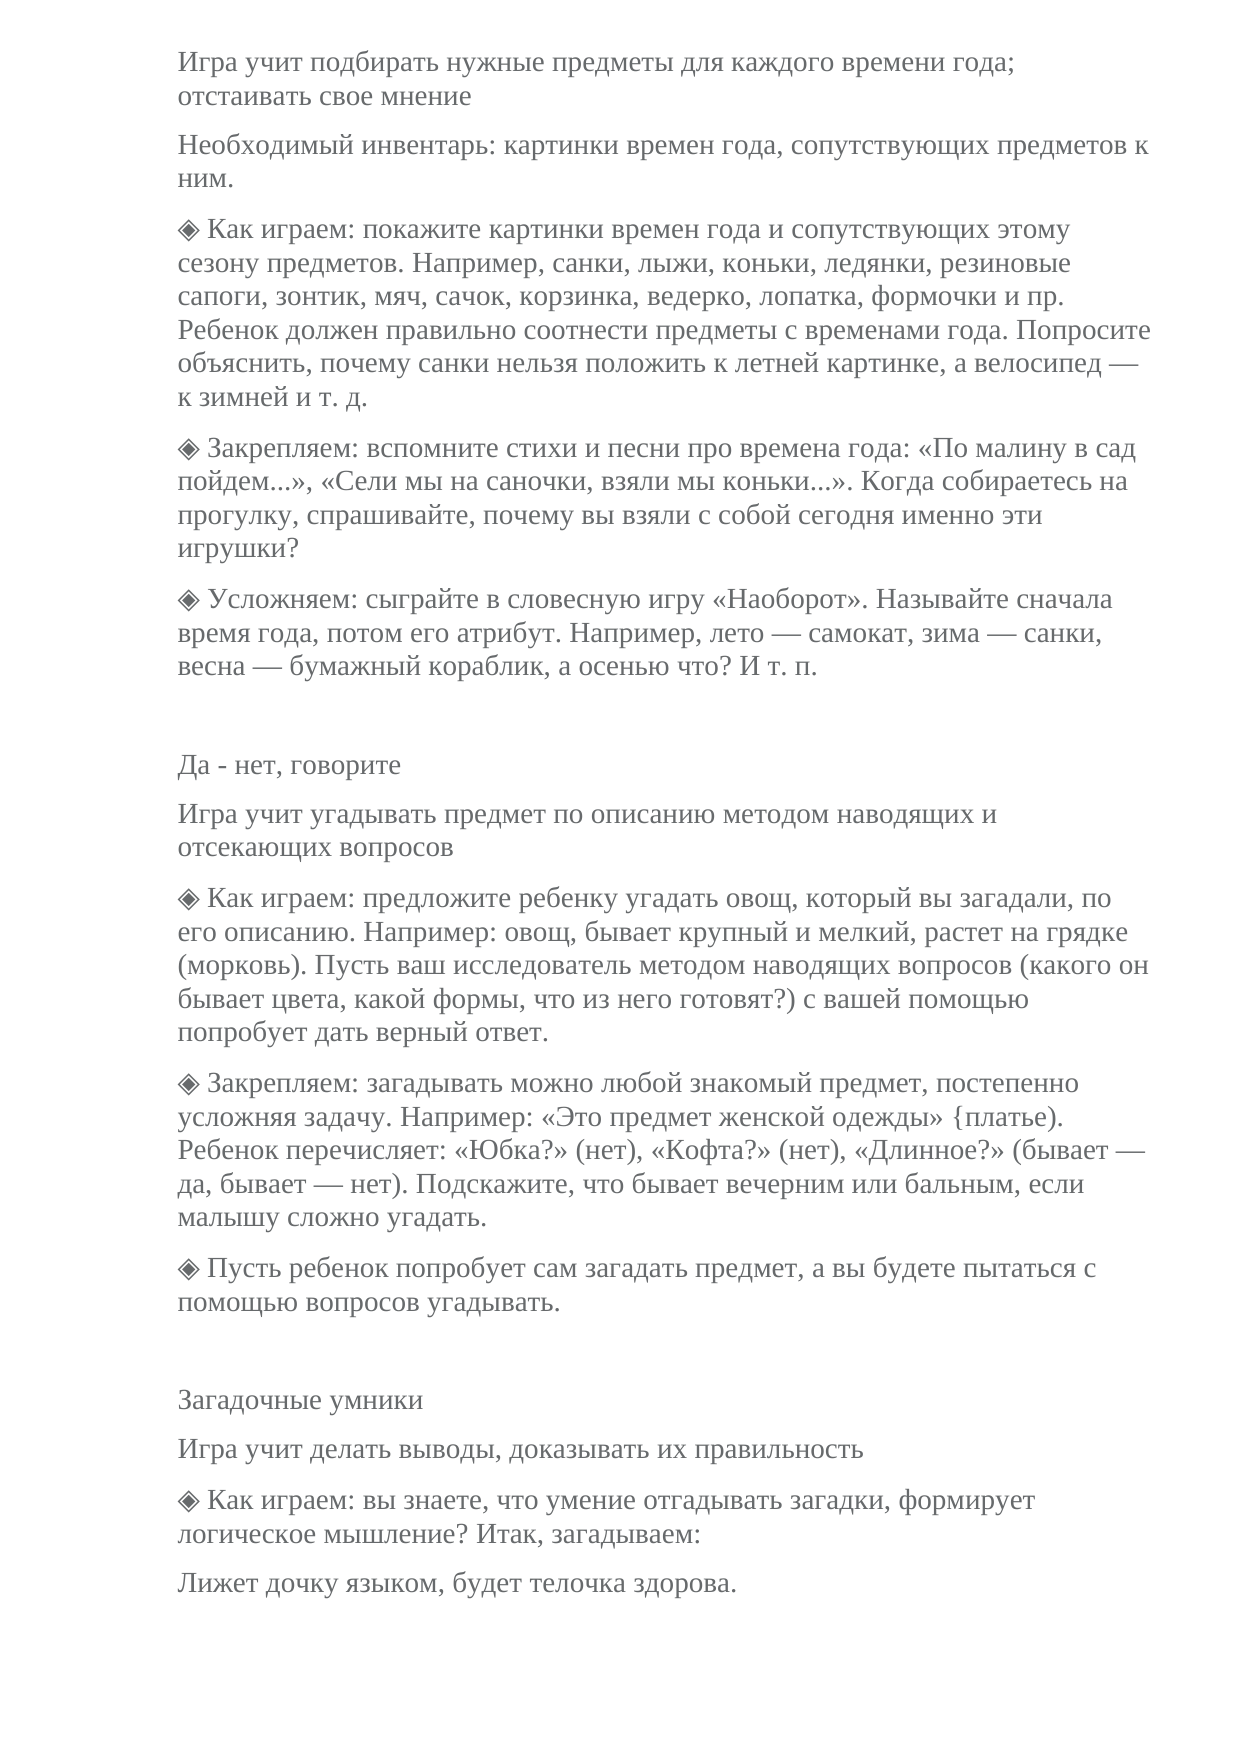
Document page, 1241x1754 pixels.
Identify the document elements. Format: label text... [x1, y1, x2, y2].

text ◈ Усложняем: сыграйте в словесную игру «Наоборот». Называйте сначала время года, потом его атрибут. Например, лето — самокат, зима — санки, весна — бумажный кораблик, а осенью что? И т. п. [177, 580, 1152, 682]
text Да - нет, говорите [177, 747, 1152, 780]
text ◈ Как играем: покажите картинки времен года и сопутствующих этому сезону предметов. Например, санки, лыжи, коньки, ледянки, резиновые сапоги, зонтик, мяч, сачок, корзинка, ведерко, лопатка, формочки и пр. Ребенок должен правильно соотнести предметы с временами года. Попросите объяснить, почему санки нельзя положить к летней картинке, а велосипед — к зимней и т. д. [177, 210, 1152, 413]
text Игра учит угадывать предмет по описанию методом наводящих и отсекающих вопросов [177, 796, 1152, 863]
text ◈ Закрепляем: загадывать можно любой знакомый предмет, постепенно усложняя задачу. Например: «Это предмет женской одежды» {платье). Ребенок перечисляет: «Юбка?» (нет), «Кофта?» (нет), «Длинное?» (бывает — да, бывает — нет). Подскажите, что бывает вечерним или бальным, если малышу сложно угадать. [177, 1064, 1152, 1233]
text ◈ Как играем: предложите ребенку угадать овощ, который вы загадали, по его описанию. Например: овощ, бывает крупный и мелкий, растет на грядке (морковь). Пусть ваш исследователь методом наводящих вопросов (какого он бывает цвета, какой формы, что из него готовят?) с вашей помощью попробует дать верный ответ. [177, 879, 1152, 1048]
text Лижет дочку языком, будет телочка здорова. [177, 1565, 1152, 1598]
text ◈ Как играем: вы знаете, что умение отгадывать загадки, формирует логическое мышление? Итак, загадываем: [177, 1481, 1152, 1549]
text Игра учит делать выводы, доказывать их правильность [177, 1431, 1152, 1465]
text Загадочные умники [177, 1382, 1152, 1416]
text ◈ Пусть ребенок попробует сам загадать предмет, а вы будете пытаться с помощью вопросов угадывать. [177, 1249, 1152, 1317]
text Необходимый инвентарь: картинки времен года, сопутствующих предметов к ним. [177, 127, 1152, 194]
text ◈ Закрепляем: вспомните стихи и песни про времена года: «По малину в сад пойдем...», «Сели мы на саночки, взяли мы коньки...». Когда собираетесь на прогулку, спрашивайте, почему вы взяли с собой сегодня именно эти игрушки? [177, 428, 1152, 564]
text Игра учит подбирать нужные предметы для каждого времени года; отстаивать свое мнение [177, 44, 1152, 111]
